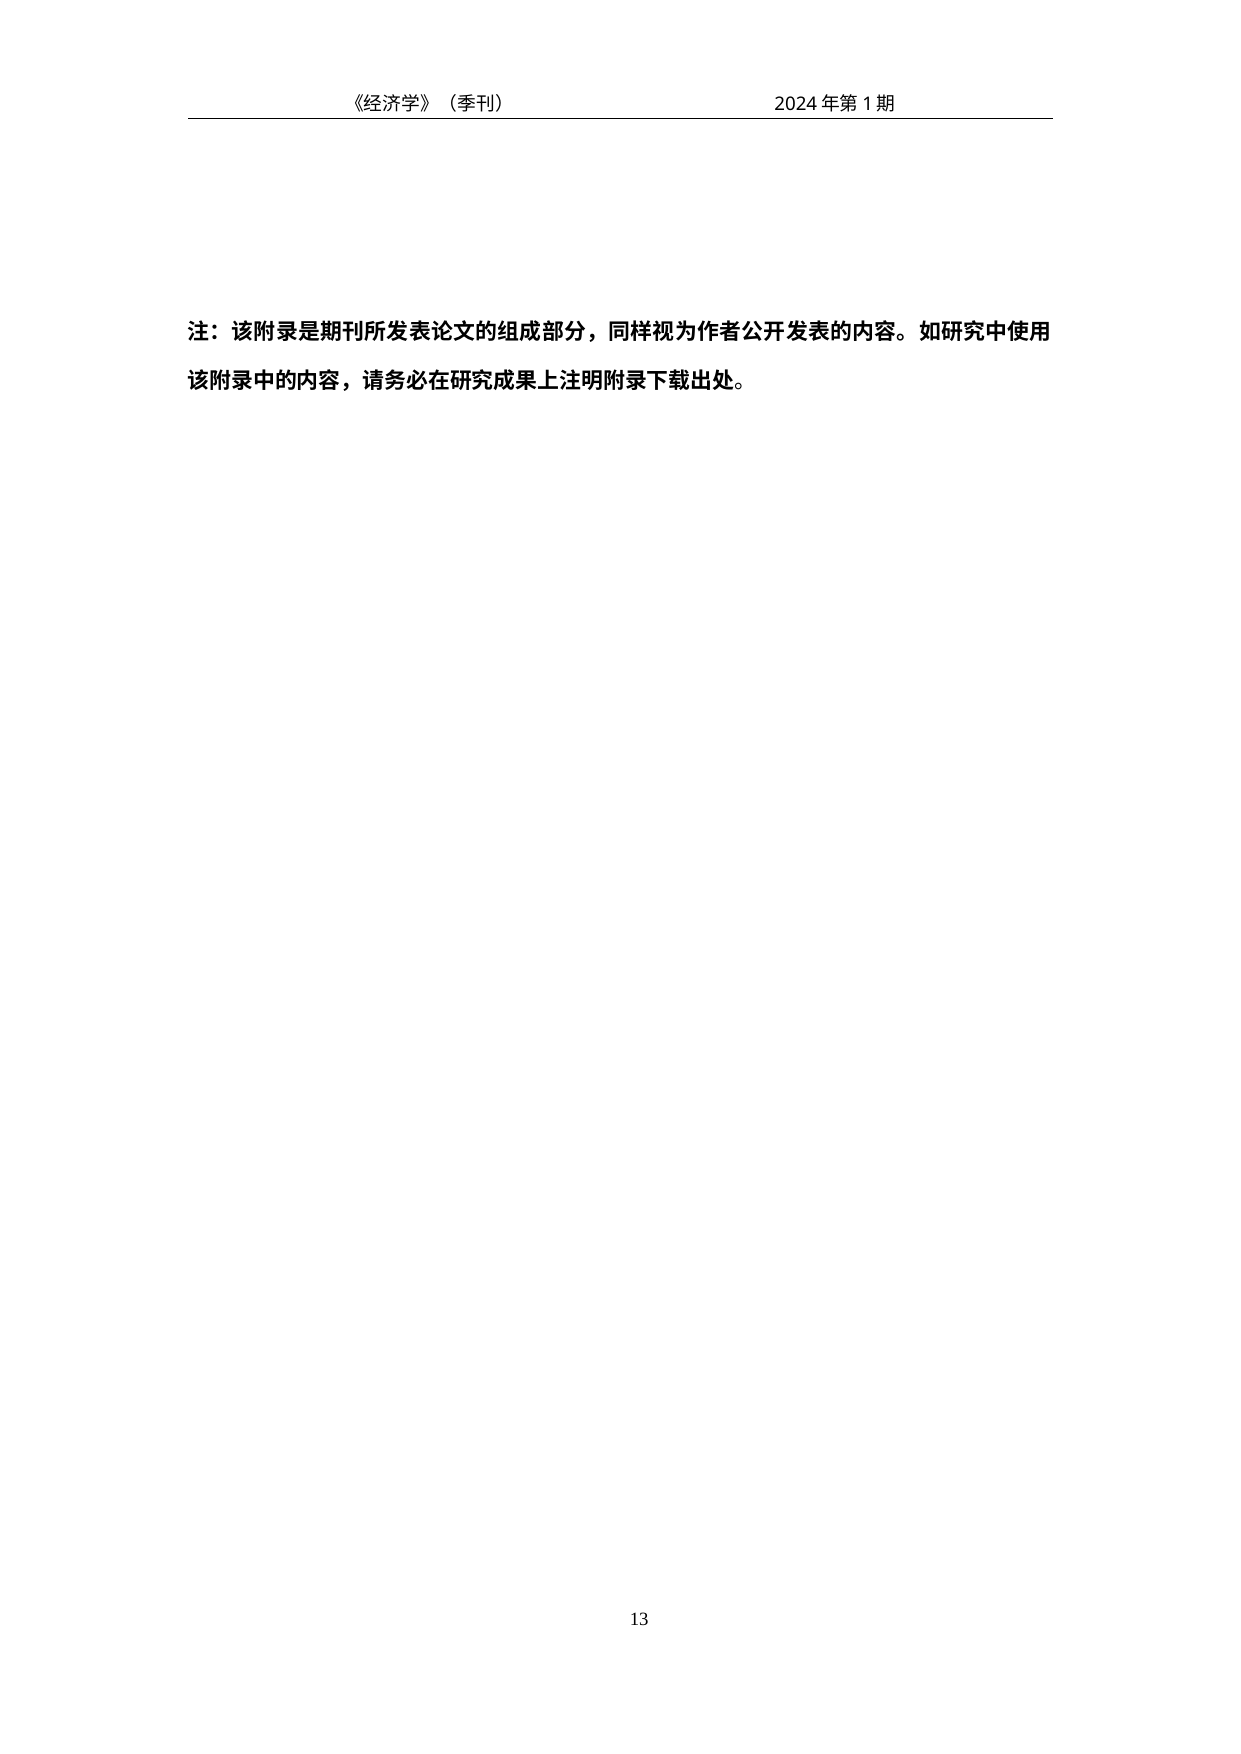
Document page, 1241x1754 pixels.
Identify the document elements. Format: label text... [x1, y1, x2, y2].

text 注：该附录是期刊所发表论文的组成部分，同样视为作者公开发表的内容。如研究中使用该附录中的内容，请务必在研究成果上注明附录下载出处。 [187, 314, 1053, 395]
